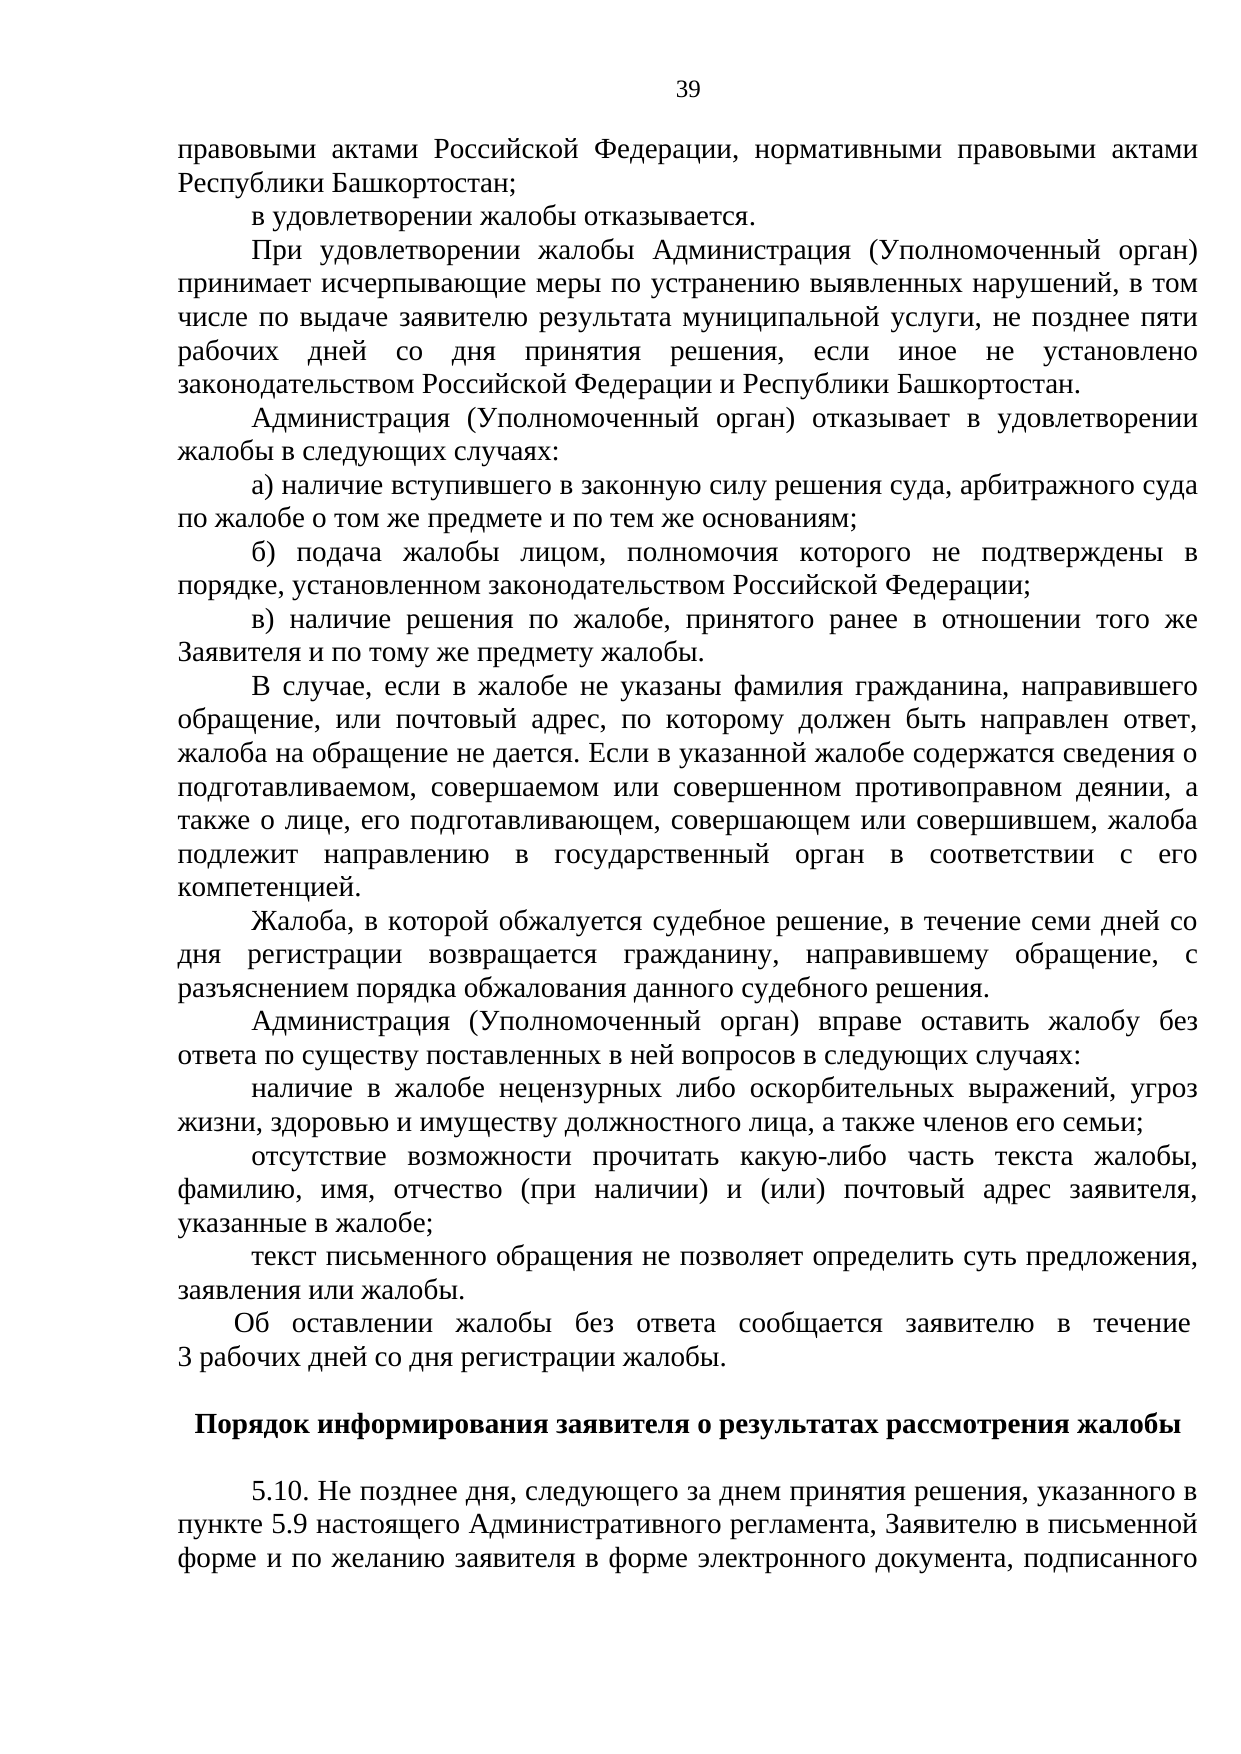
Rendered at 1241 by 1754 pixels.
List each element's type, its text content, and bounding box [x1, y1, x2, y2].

text а) наличие вступившего в законную силу решения суда, арбитражного суда по жалобе о том же предмете и по тем же основаниям; [177, 467, 1199, 534]
text Порядок информирования заявителя о результатах рассмотрения жалобы [177, 1406, 1199, 1439]
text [177, 131, 1199, 198]
text Администрация (Уполномоченный орган) отказывает в удовлетворении жалобы в следующих случаях: [177, 400, 1199, 467]
text в) наличие решения по жалобе, принятого ранее в отношении того же Заявителя и по тому же предмету жалобы. [177, 601, 1199, 668]
text В случае, если в жалобе не указаны фамилия гражданина, направившего обращение, или почтовый адрес, по которому должен быть направлен ответ, жалоба на обращение не дается. Если в указанной жалобе содержатся сведения о подготавливаемом, совершаемом или совершенном противоправном деянии, а также о лице, его подготавливающем, совершающем или совершившем, жалоба подлежит направлению в государственный орган в соответствии с его компетенцией. [177, 668, 1199, 903]
text наличие в жалобе нецензурных либо оскорбительных выражений, угроз жизни, здоровью и имуществу должностного лица, а также членов его семьи; [177, 1071, 1199, 1138]
text Администрация (Уполномоченный орган) вправе оставить жалобу без ответа по существу поставленных в ней вопросов в следующих случаях: [177, 1003, 1199, 1071]
text отсутствие возможности прочитать какую-либо часть текста жалобы, фамилию, имя, отчество (при наличии) и (или) почтовый адрес заявителя, указанные в жалобе; [177, 1138, 1199, 1238]
text Жалоба, в которой обжалуется судебное решение, в течение семи дней со дня регистрации возвращается гражданину, направившему обращение, с разъяснением порядка обжалования данного судебного решения. [177, 903, 1199, 1003]
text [177, 1473, 1199, 1574]
text текст письменного обращения не позволяет определить суть предложения, заявления или жалобы. [177, 1238, 1199, 1305]
text в удовлетворении жалобы отказывается. [177, 198, 1199, 232]
text При удовлетворении жалобы Администрация (Уполномоченный орган) принимает исчерпывающие меры по устранению выявленных нарушений, в том числе по выдаче заявителю результата муниципальной услуги, не позднее пяти рабочих дней со дня принятия решения, если иное не установлено законодательством Российской Федерации и Республики Башкортостан. [177, 232, 1199, 400]
text Об оставлении жалобы без ответа сообщается заявителю в течение 3 рабочих дней со дня регистрации жалобы. [177, 1305, 1199, 1372]
text б) подача жалобы лицом, полномочия которого не подтверждены в порядке, установленном законодательством Российской Федерации; [177, 534, 1199, 601]
